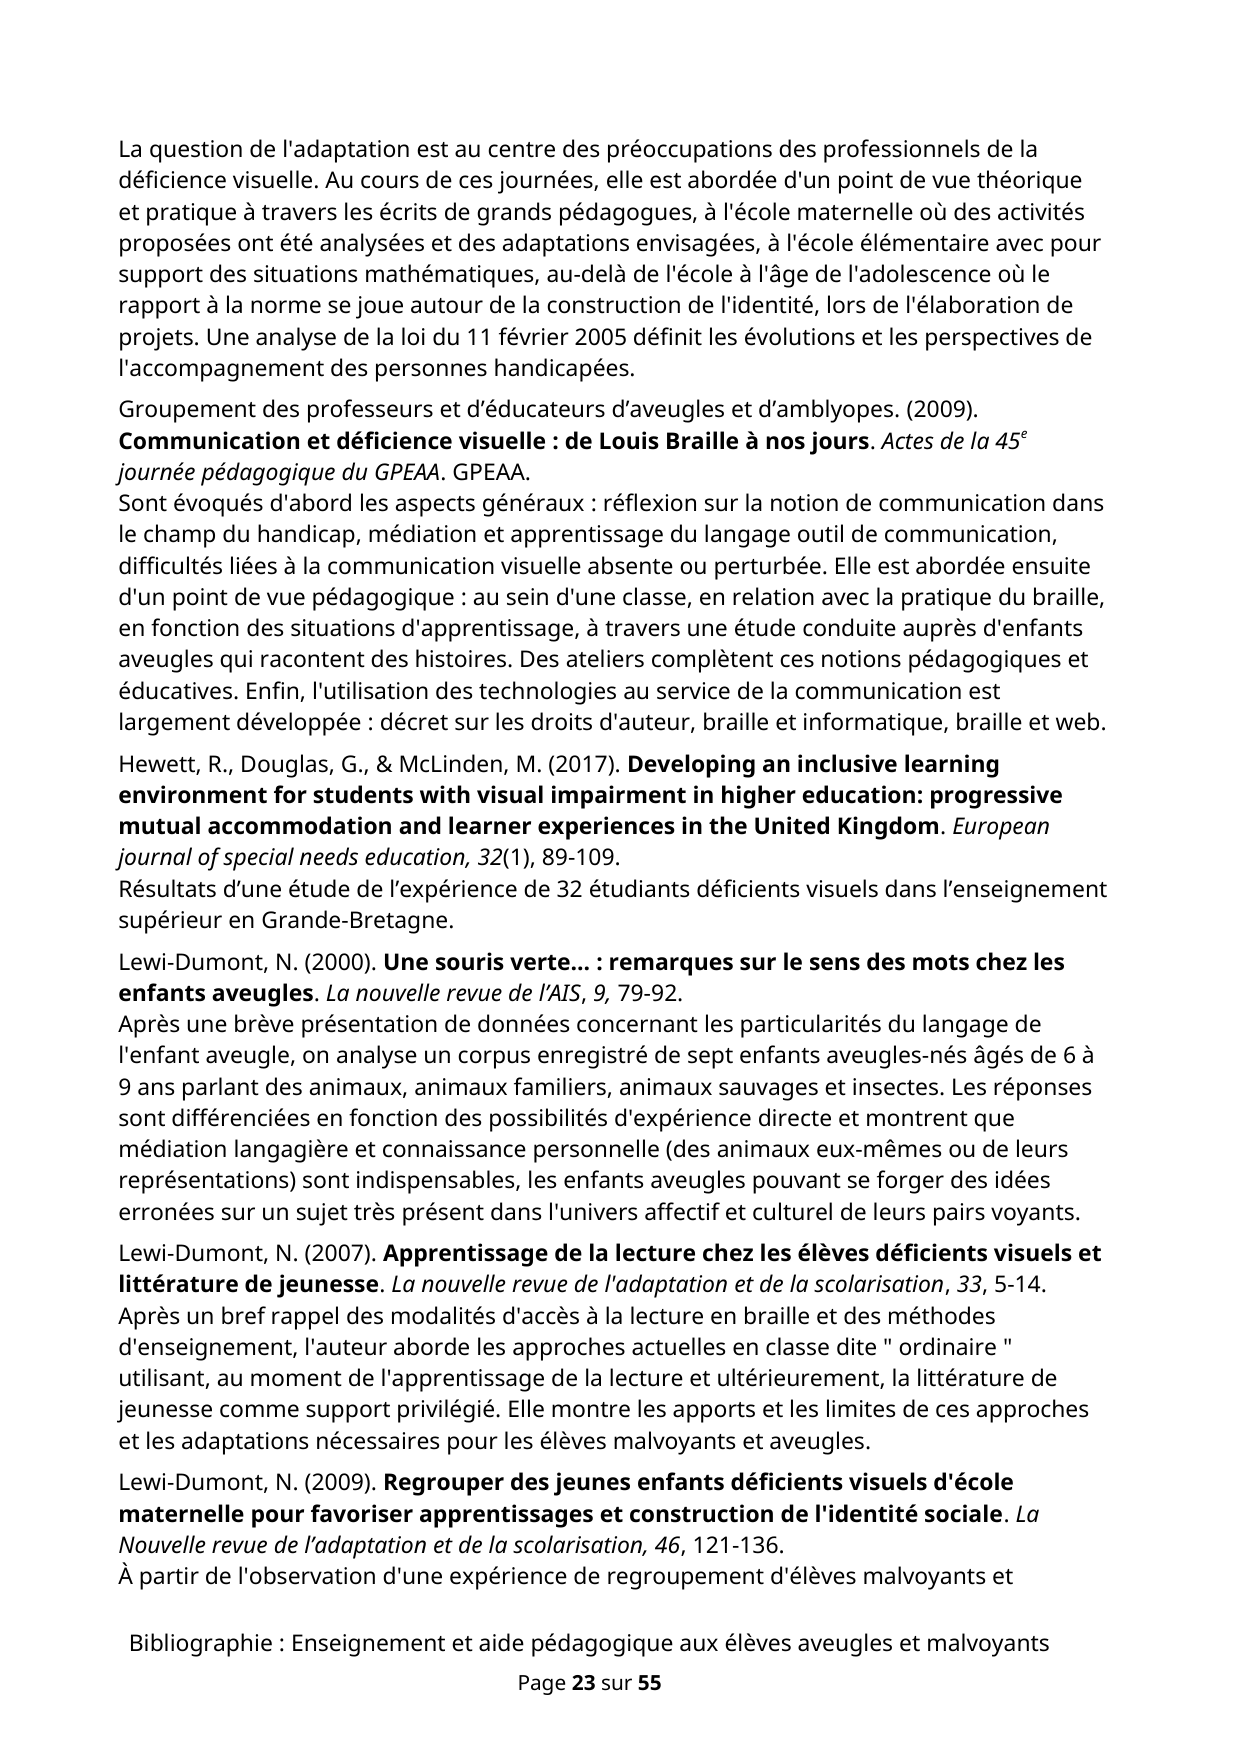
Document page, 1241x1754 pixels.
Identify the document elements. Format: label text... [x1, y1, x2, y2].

text Lewi-Dumont, N. (2007). Apprentissage de la lecture chez les élèves déficients visuels et littérature de jeunesse. La nouvelle revue de l'adaptation et de la scolarisation, 33, 5-14. Après un bref rappel des modalités d'accès à la lecture en braille et des méthodes d'enseignement, l'auteur aborde les approches actuelles en classe dite " ordinaire " utilisant, au moment de l'apprentissage de la lecture et ultérieurement, la littérature de jeunesse comme support privilégié. Elle montre les apports et les limites de ces approches et les adaptations nécessaires pour les élèves malvoyants et aveugles. [118, 1237, 1108, 1456]
text Hewett, R., Douglas, G., & McLinden, M. (2017). Developing an inclusive learning environment for students with visual impairment in higher education: progressive mutual accommodation and learner experiences in the United Kingdom. European journal of special needs education, 32(1), 89-109. Résultats d’une étude de l’expérience de 32 étudiants déficients visuels dans l’enseignement supérieur en Grande-Bretagne. [118, 747, 1108, 935]
text Lewi-Dumont, N. (2000). Une souris verte... : remarques sur le sens des mots chez les enfants aveugles. La nouvelle revue de l’AIS, 9, 79-92. Après une brève présentation de données concernant les particularités du langage de l'enfant aveugle, on analyse un corpus enregistré de sept enfants aveugles-nés âgés de 6 à 9 ans parlant des animaux, animaux familiers, animaux sauvages et insectes. Les réponses sont différenciées en fonction des possibilités d'expérience directe et montrent que médiation langagière et connaissance personnelle (des animaux eux-mêmes ou de leurs représentations) sont indispensables, les enfants aveugles pouvant se forger des idées erronées sur un sujet très présent dans l'univers affectif et culturel de leurs pairs voyants. [118, 945, 1108, 1227]
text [118, 1466, 1108, 1591]
text Groupement des professeurs et d’éducateurs d’aveugles et d’amblyopes. (2009). Communication et déficience visuelle : de Louis Braille à nos jours. Actes de la 45e journée pédagogique du GPEAA. GPEAA. Sont évoqués d'abord les aspects généraux : réflexion sur la notion de communication dans le champ du handicap, médiation et apprentissage du langage outil de communication, difficultés liées à la communication visuelle absente ou perturbée. Elle est abordée ensuite d'un point de vue pédagogique : au sein d'une classe, en relation avec la pratique du braille, en fonction des situations d'apprentissage, à travers une étude conduite auprès d'enfants aveugles qui racontent des histoires. Des ateliers complètent ces notions pédagogiques et éducatives. Enfin, l'utilisation des technologies au service de la communication est largement développée : décret sur les droits d'auteur, braille et informatique, braille et web. [118, 393, 1108, 737]
